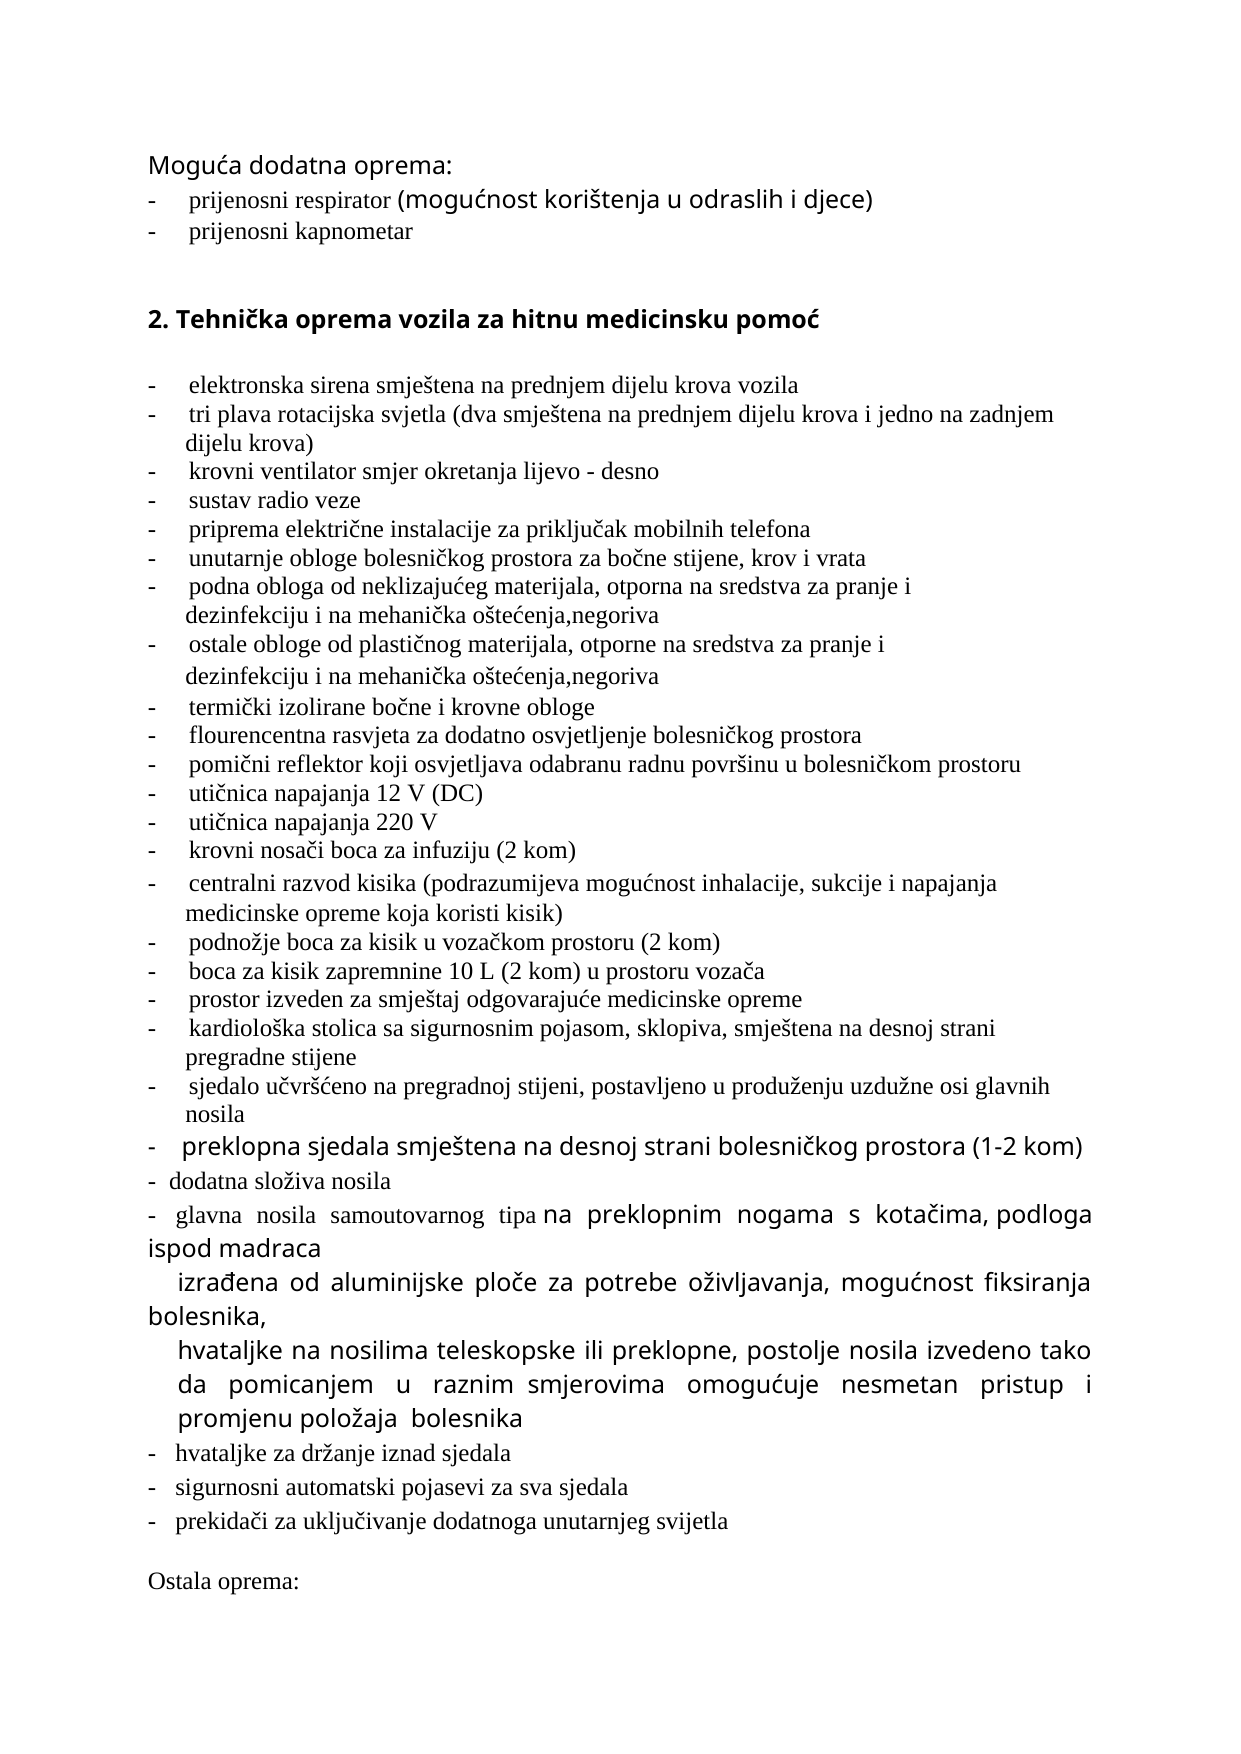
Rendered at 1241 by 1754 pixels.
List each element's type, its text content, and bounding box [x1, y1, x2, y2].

text - pomični reflektor koji osvjetljava odabranu radnu površinu u bolesničkom prostoru [148, 749, 1093, 778]
text - ostale obloge od plastičnog materijala, otporne na sredstva za pranje i [148, 629, 1093, 658]
text - prijenosni kapnometar [148, 216, 1093, 244]
text - priprema električne instalacije za priključak mobilnih telefona [148, 514, 1093, 543]
text - termički izolirane bočne i krovne obloge [148, 692, 1093, 720]
text - krovni nosači boca za infuziju (2 kom) [148, 835, 1093, 864]
text - prekidači za uključivanje dodatnoga unutarnjeg svijetla [148, 1503, 1093, 1537]
text - sigurnosni automatski pojasevi za sva sjedala [148, 1469, 1093, 1503]
text - elektronska sirena smještena na prednjem dijelu krova vozila [148, 370, 1093, 399]
text - podnožje boca za kisik u vozačkom prostoru (2 kom) [148, 927, 1093, 956]
text - hvataljke za držanje iznad sjedala [148, 1435, 1093, 1469]
text - sustav radio veze [148, 485, 1093, 514]
text - unutarnje obloge bolesničkog prostora za bočne stijene, krov i vrata [148, 543, 1093, 571]
text dezinfekciju i na mehanička oštećenja,negoriva [110, 658, 1093, 692]
text - sjedalo učvršćeno na pregradnoj stijeni, postavljeno u produženju uzdužne osi glavnih [148, 1071, 1093, 1099]
text hvataljke na nosilima teleskopske ili preklopne, postolje nosila izvedeno tako da pomicanjem u raznim smjerovima omogućuje nesmetan pristup i promjenu položaja bolesnika [177, 1333, 1093, 1435]
text izrađena od aluminijske ploče za potrebe oživljavanja, mogućnost fiksiranja bolesnika, [148, 1264, 1093, 1333]
text dezinfekciju i na mehanička oštećenja,negoriva [110, 600, 1093, 629]
text - kardiološka stolica sa sigurnosnim pojasom, sklopiva, smještena na desnoj strani [148, 1013, 1093, 1042]
text - glavna nosila samoutovarnog tipa na preklopnim nogama s kotačima, podloga ispod madraca [148, 1196, 1093, 1264]
text - prostor izveden za smještaj odgovarajuće medicinske opreme [148, 984, 1093, 1013]
text - podna obloga od neklizajućeg materijala, otporna na sredstva za pranje i [148, 571, 1093, 600]
text dijelu krova) [110, 428, 1093, 456]
text - prijenosni respirator (mogućnost korištenja u odraslih i djece) [148, 182, 1093, 216]
text 2. Tehnička oprema vozila za hitnu medicinsku pomoć [148, 302, 1093, 336]
text - tri plava rotacijska svjetla (dva smještena na prednjem dijelu krova i jedno na zadnjem [148, 399, 1093, 428]
text Ostala oprema: [148, 1566, 1093, 1594]
text - krovni ventilator smjer okretanja lijevo - desno [148, 456, 1093, 485]
text - preklopna sjedala smještena na desnoj strani bolesničkog prostora (1-2 kom) [110, 1128, 1093, 1162]
text - utičnica napajanja 12 V (DC) [148, 778, 1093, 807]
text - utičnica napajanja 220 V [148, 807, 1093, 835]
text pregradne stijene [110, 1042, 1093, 1071]
text nosila [110, 1099, 1093, 1128]
text - boca za kisik zapremnine 10 L (2 kom) u prostoru vozača [148, 956, 1093, 984]
text - dodatna složiva nosila [110, 1162, 1093, 1196]
text Moguća dodatna oprema: [148, 148, 1093, 182]
text - centralni razvod kisika (podrazumijeva mogućnost inhalacije, sukcije i napajanja [148, 864, 1093, 898]
text medicinske opreme koja koristi kisik) [110, 898, 1093, 927]
text - flourencentna rasvjeta za dodatno osvjetljenje bolesničkog prostora [148, 720, 1093, 749]
